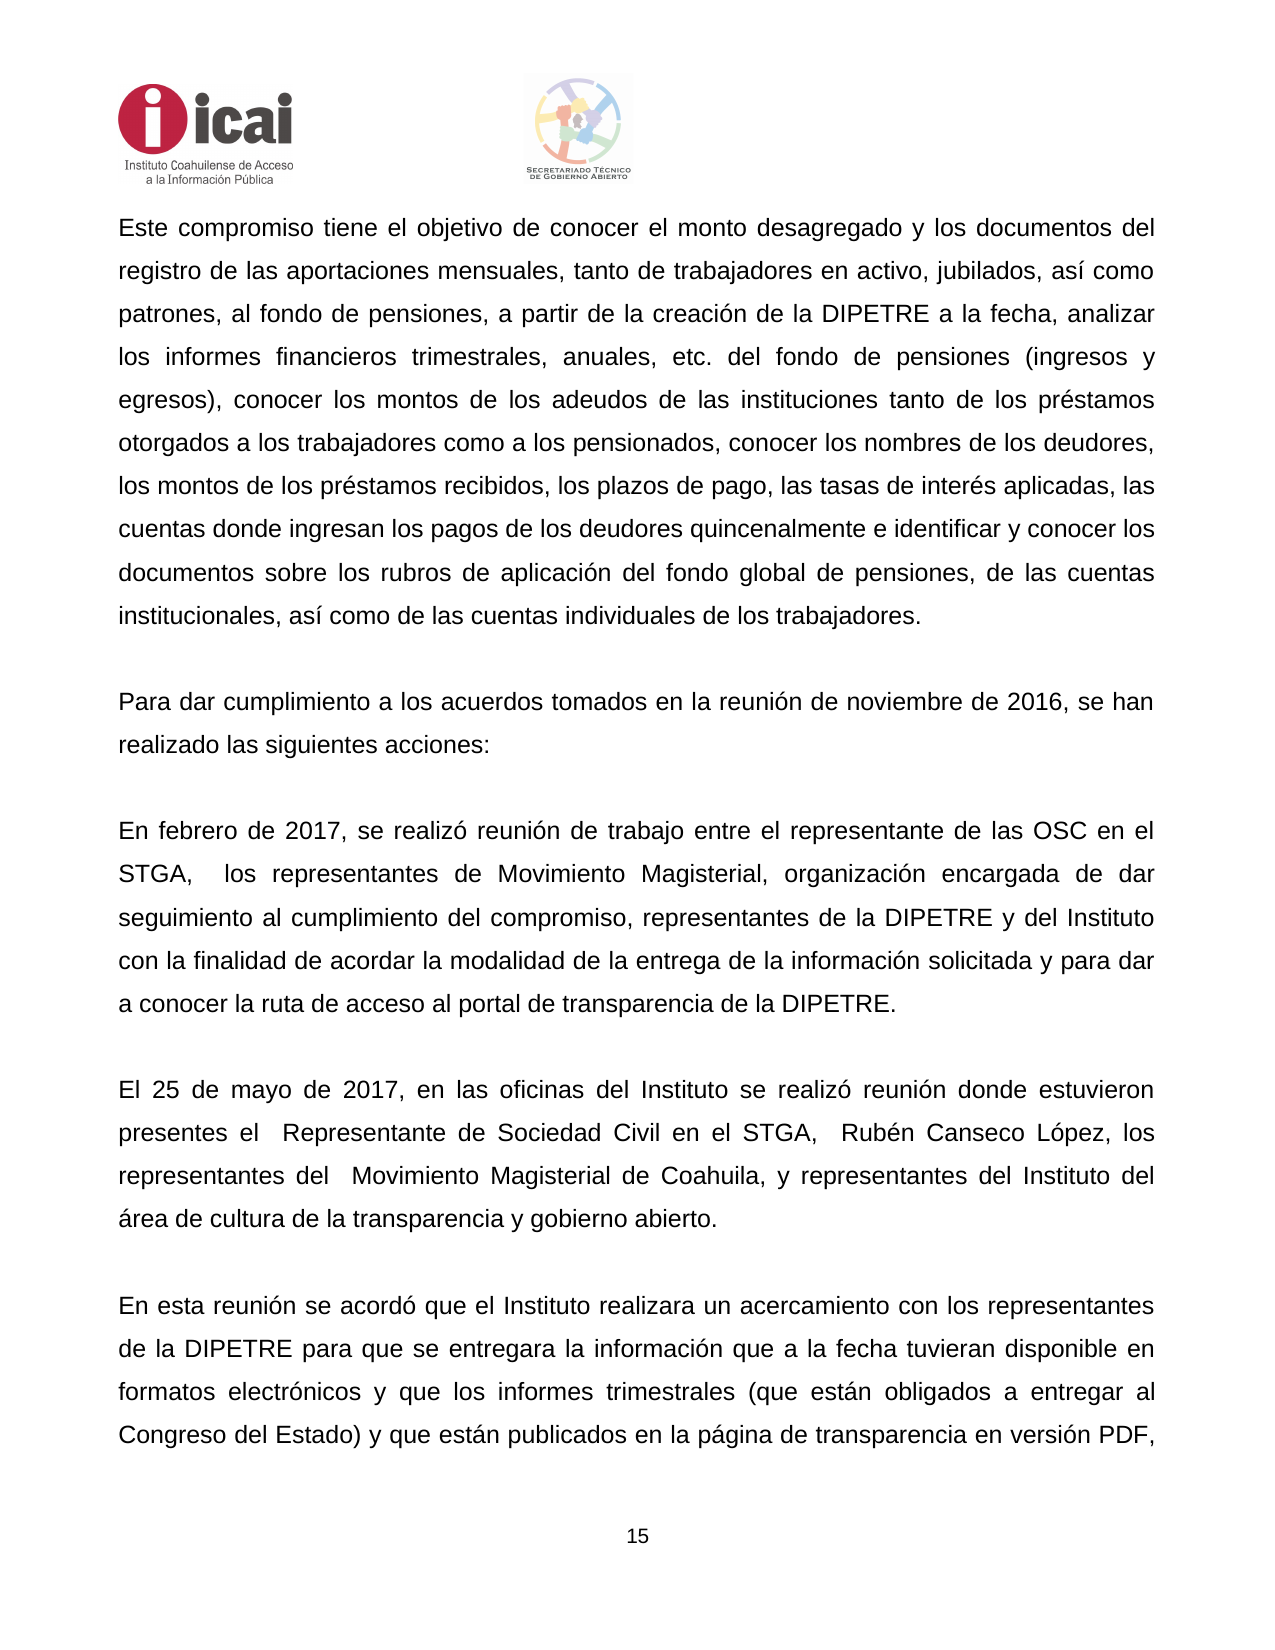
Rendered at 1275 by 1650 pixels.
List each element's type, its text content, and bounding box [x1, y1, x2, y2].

text En febrero de 2017, se realizó reunión de trabajo entre el representante de las OSC en el STGA, los representantes de Movimiento Magisterial, organización encargada de dar seguimiento al cumplimiento del compromiso, representantes de la DIPETRE y del Instituto con la finalidad de acordar la modalidad de la entrega de la información solicitada y para dar a conocer la ruta de acceso al portal de transparencia de la DIPETRE. [118, 816, 1157, 1018]
picture [523, 73, 634, 184]
text El 25 de mayo de 2017, en las oficinas del Instituto se realizó reunión donde estuvieron presentes el Representante de Sociedad Civil en el STGA, Rubén Canseco López, los representantes del Movimiento Magisterial de Coahuila, y representantes del Instituto del área de cultura de la transparencia y gobierno abierto. [118, 1075, 1157, 1233]
text Para dar cumplimiento a los acuerdos tomados en la reunión de noviembre de 2016, se han realizado las siguientes acciones: [118, 687, 1157, 759]
picture [118, 84, 293, 184]
text Este compromiso tiene el objetivo de conocer el monto desagregado y los documentos del registro de las aportaciones mensuales, tanto de trabajadores en activo, jubilados, así como patrones, al fondo de pensiones, a partir de la creación de la DIPETRE a la fecha, analizar los informes financieros trimestrales, anuales, etc. del fondo de pensiones (ingresos y egresos), conocer los montos de los adeudos de las instituciones tanto de los préstamos otorgados a los trabajadores como a los pensionados, conocer los nombres de los deudores, los montos de los préstamos recibidos, los plazos de pago, las tasas de interés aplicadas, las cuentas donde ingresan los pagos de los deudores quincenalmente e identificar y conocer los documentos sobre los rubros de aplicación del fondo global de pensiones, de las cuentas institucionales, así como de las cuentas individuales de los trabajadores. [118, 213, 1157, 629]
